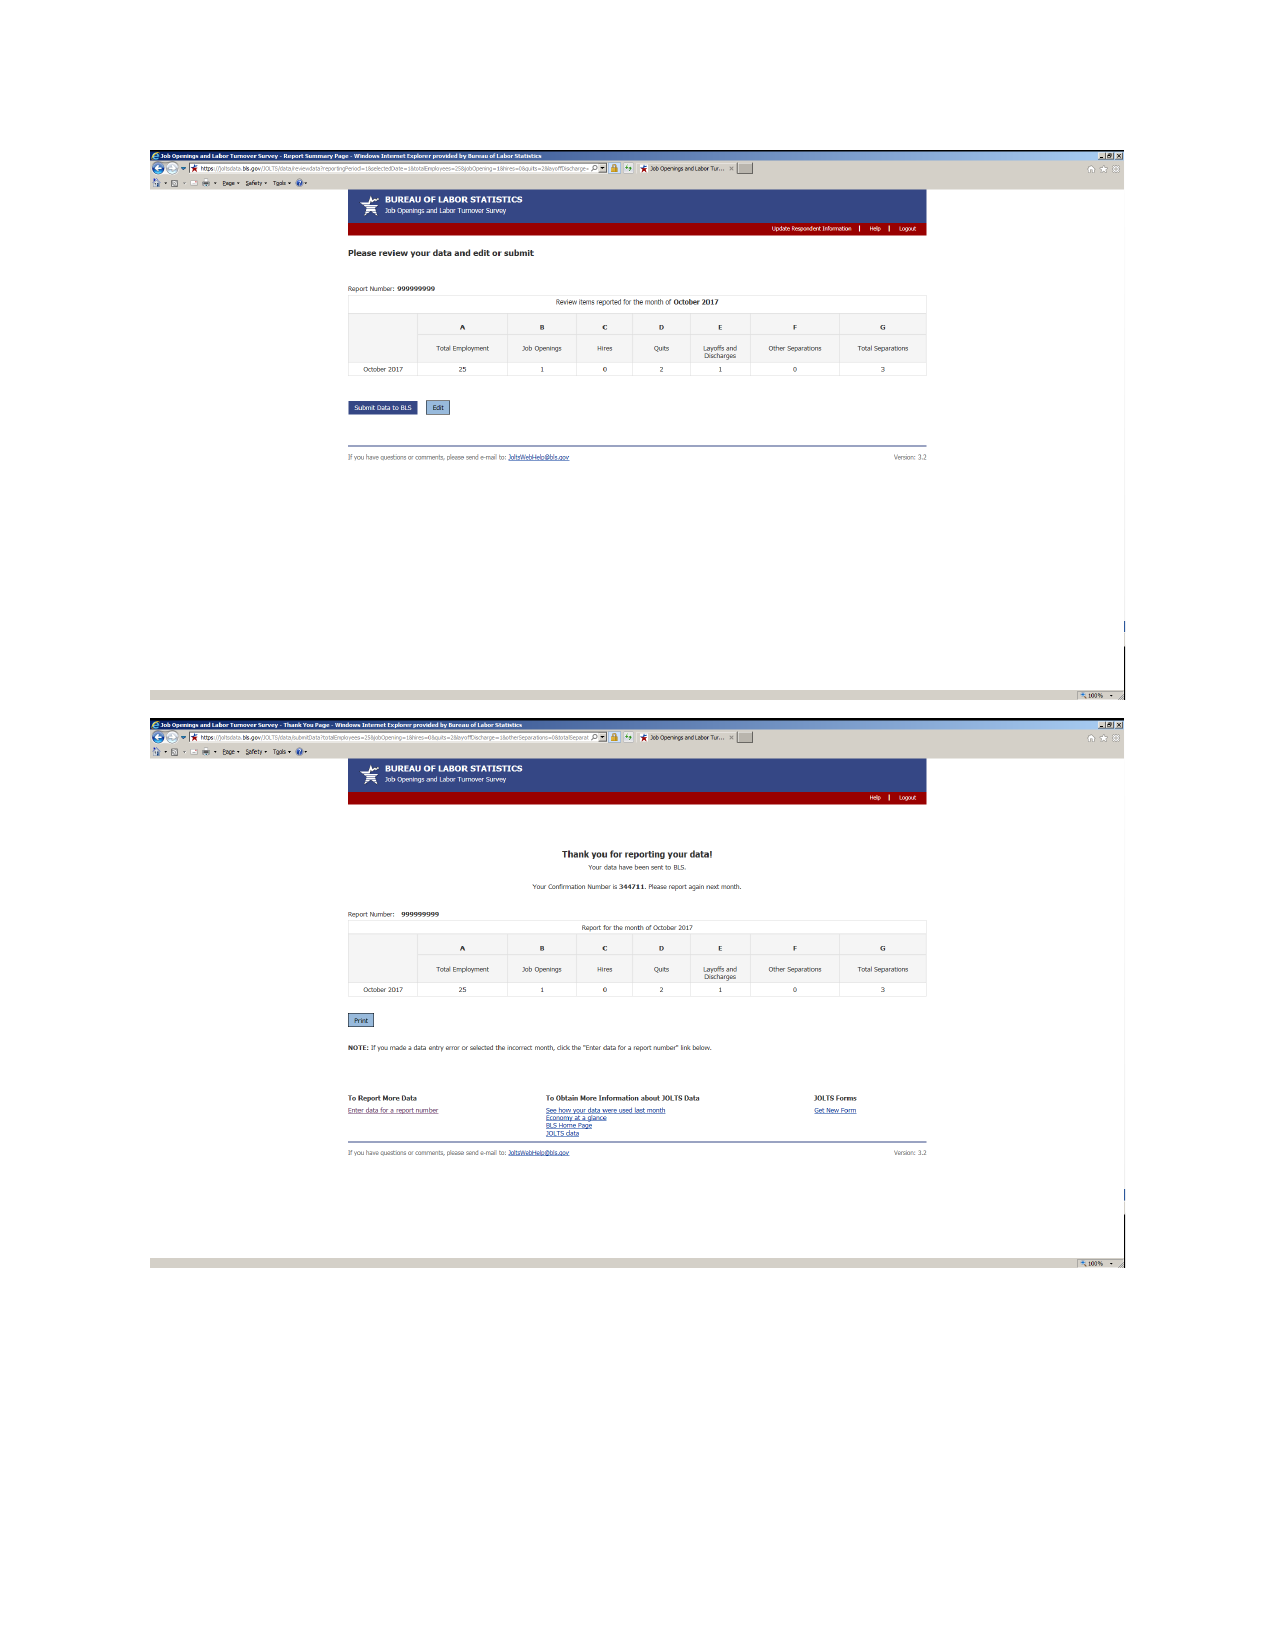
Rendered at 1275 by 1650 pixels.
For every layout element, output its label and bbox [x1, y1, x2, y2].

picture [150, 150, 1125, 700]
picture [150, 718, 1125, 1268]
